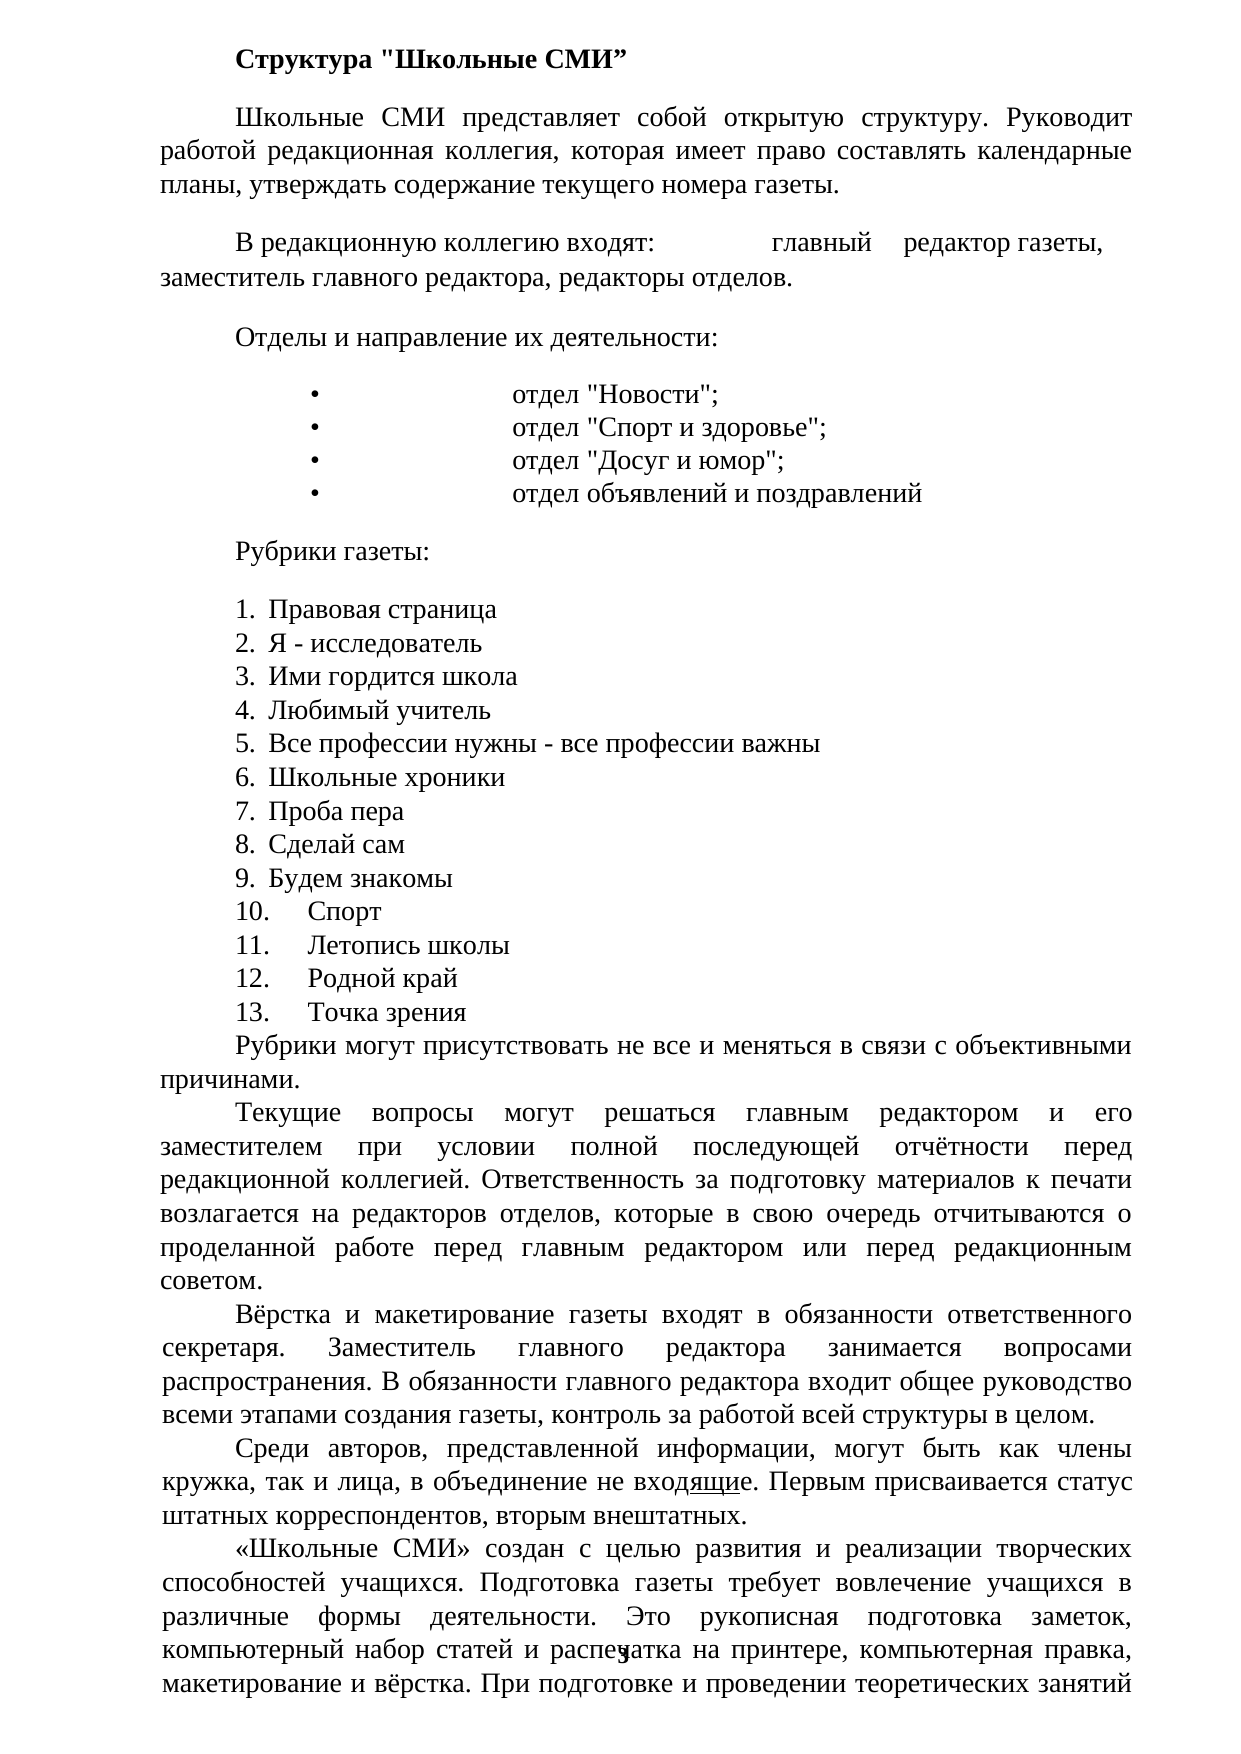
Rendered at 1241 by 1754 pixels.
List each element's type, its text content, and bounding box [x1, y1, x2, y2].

text В редакционную коллегию входят: главный редактор газеты, [160, 224, 1136, 259]
list отдел "Новости"; [310, 377, 1136, 410]
list Ими гордится школа [160, 659, 1136, 692]
list Родной край [160, 961, 1136, 994]
list Будем знакомы [160, 860, 1136, 894]
text Школьные СМИ представляет собой открытую структуру. Руководит работой редакционная коллегия, которая имеет право составлять календарные планы, утверждать содержание текущего номера газеты. [160, 99, 1133, 200]
text Среди авторов, представленной информации, могут быть как члены кружка, так и лица, в объединение не входящие. Первым присваивается статус штатных корреспондентов, вторым внештатных. [162, 1430, 1133, 1531]
text Вёрстка и макетирование газеты входят в обязанности ответственного секретаря. Заместитель главного редактора занимается вопросами распространения. В обязанности главного редактора входит общее руководство всеми этапами создания газеты, контроль за работой всей структуры в целом. [162, 1296, 1133, 1430]
text заместитель главного редактора, редакторы отделов. [160, 259, 1136, 293]
list отдел "Досуг и юмор"; [310, 443, 1136, 476]
list Любимый учитель [160, 692, 1136, 726]
text Рубрики могут присутствовать не все и меняться в связи с объективными причинами. [160, 1028, 1133, 1095]
text Рубрики газеты: [160, 538, 1136, 566]
list Проба пера [160, 793, 1136, 827]
list Спорт [160, 894, 1136, 927]
list Я - исследователь [160, 625, 1136, 659]
list отдел объявлений и поздравлений [310, 476, 1136, 509]
list Точка зрения [160, 994, 1136, 1028]
text Структура "Школьные СМИ” [160, 46, 1136, 74]
text Отделы и направление их деятельности: [160, 323, 1136, 352]
list отдел "Спорт и здоровье"; [310, 410, 1136, 443]
list Летопись школы [160, 927, 1136, 961]
list Школьные хроники [160, 759, 1136, 793]
list Все профессии нужны - все профессии важны [160, 726, 1136, 759]
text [162, 1531, 1133, 1699]
list Сделай сам [160, 827, 1136, 860]
text Текущие вопросы могут решаться главным редактором и его заместителем при условии полной последующей отчётности перед редакционной коллегией. Ответственность за подготовку материалов к печати возлагается на редакторов отделов, которые в свою очередь отчитываются о проделанной работе перед главным редактором или перед редакционным советом. [160, 1095, 1133, 1296]
list Правовая страница [160, 592, 1136, 625]
